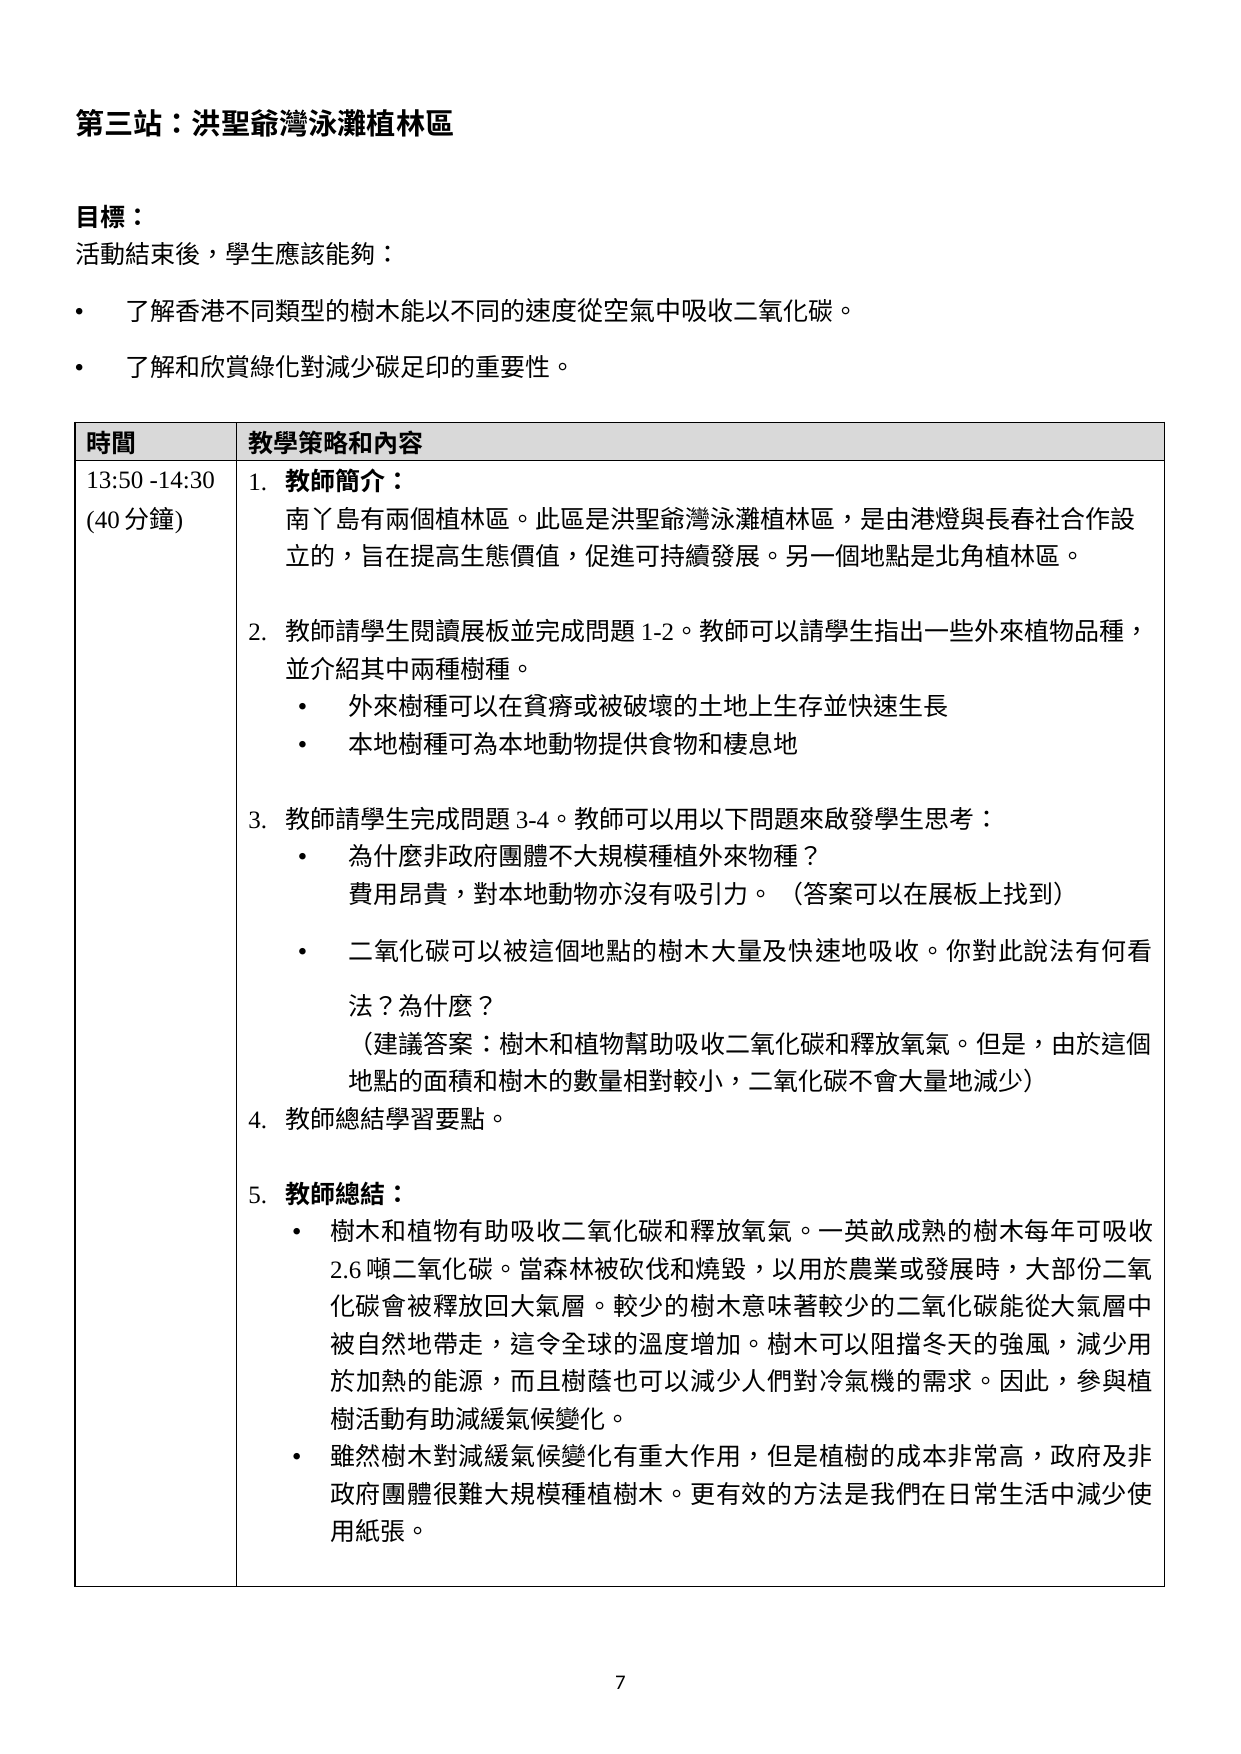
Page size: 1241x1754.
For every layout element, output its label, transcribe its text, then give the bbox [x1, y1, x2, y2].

table_cell 教師簡介： 南丫島有兩個植林區。此區是洪聖爺灣泳灘植林區，是由港燈與長春社合作設立的，旨在提高生態價值，促進可持續發展。另一個地點是北角植林區。 教師請學生閱讀展板並完成問題1-2。教師可以請學生指出一些外來植物品種，並介紹其中兩種樹種。 外來樹種可以在貧瘠或被破壞的土地上生存並快速生長 本地樹種可為本地動物提供食物和棲息地 教師請學生完成問題3-4。教師可以用以下問題來啟發學生思考： 為什麼非政府團體不大規模種植外來物種？ 費用昂貴，對本地動物亦沒有吸引力。 （答案可以在展板上找到） 二氧化碳可以被這個地點的樹木大量及快速地吸收。你對此說法有何看法？為什麼？ （建議答案：樹木和植物幫助吸收二氧化碳和釋放氧氣。但是，由於這個地點的面積和樹木的數量相對較小，二氧化碳不會大量地減少） 教師總結學習要點。 教師總結： 樹木和植物有助吸收二氧化碳和釋放氧氣。一英畝成熟的樹木每年可吸收2.6噸二氧化碳。當森林被砍伐和燒毀，以用於農業或發展時，大部份二氧化碳會被釋放回大氣層。較少的樹木意味著較少的二氧化碳能從大氣層中被自然地帶走，這令全球的溫度增加。樹木可以阻擋冬天的強風，減少用於加熱的能源，而且樹蔭也可以減少人們對冷氣機的需求。因此，參與植樹活動有助減緩氣候變化。 雖然樹木對減緩氣候變化有重大作用，但是植樹的成本非常高，政府及非政府團體很難大規模種植樹木。更有效的方法是我們在日常生活中減少使用紙張。 [237, 461, 1164, 1586]
text 第三站：洪聖爺灣泳灘植林區 [75, 84, 1165, 159]
list 活動結束後，學生應該能夠： [75, 234, 1165, 272]
table_header 教學策略和內容 [237, 423, 1164, 460]
table_cell 13:50 -14:30 (40分鐘) [76, 461, 236, 1586]
list 了解和欣賞綠化對減少碳足印的重要性。 [75, 347, 1165, 384]
list 了解香港不同類型的樹木能以不同的速度從空氣中吸收二氧化碳。 [75, 272, 1165, 347]
list 目標： [75, 197, 1165, 234]
table_header 時閶 [76, 423, 236, 460]
